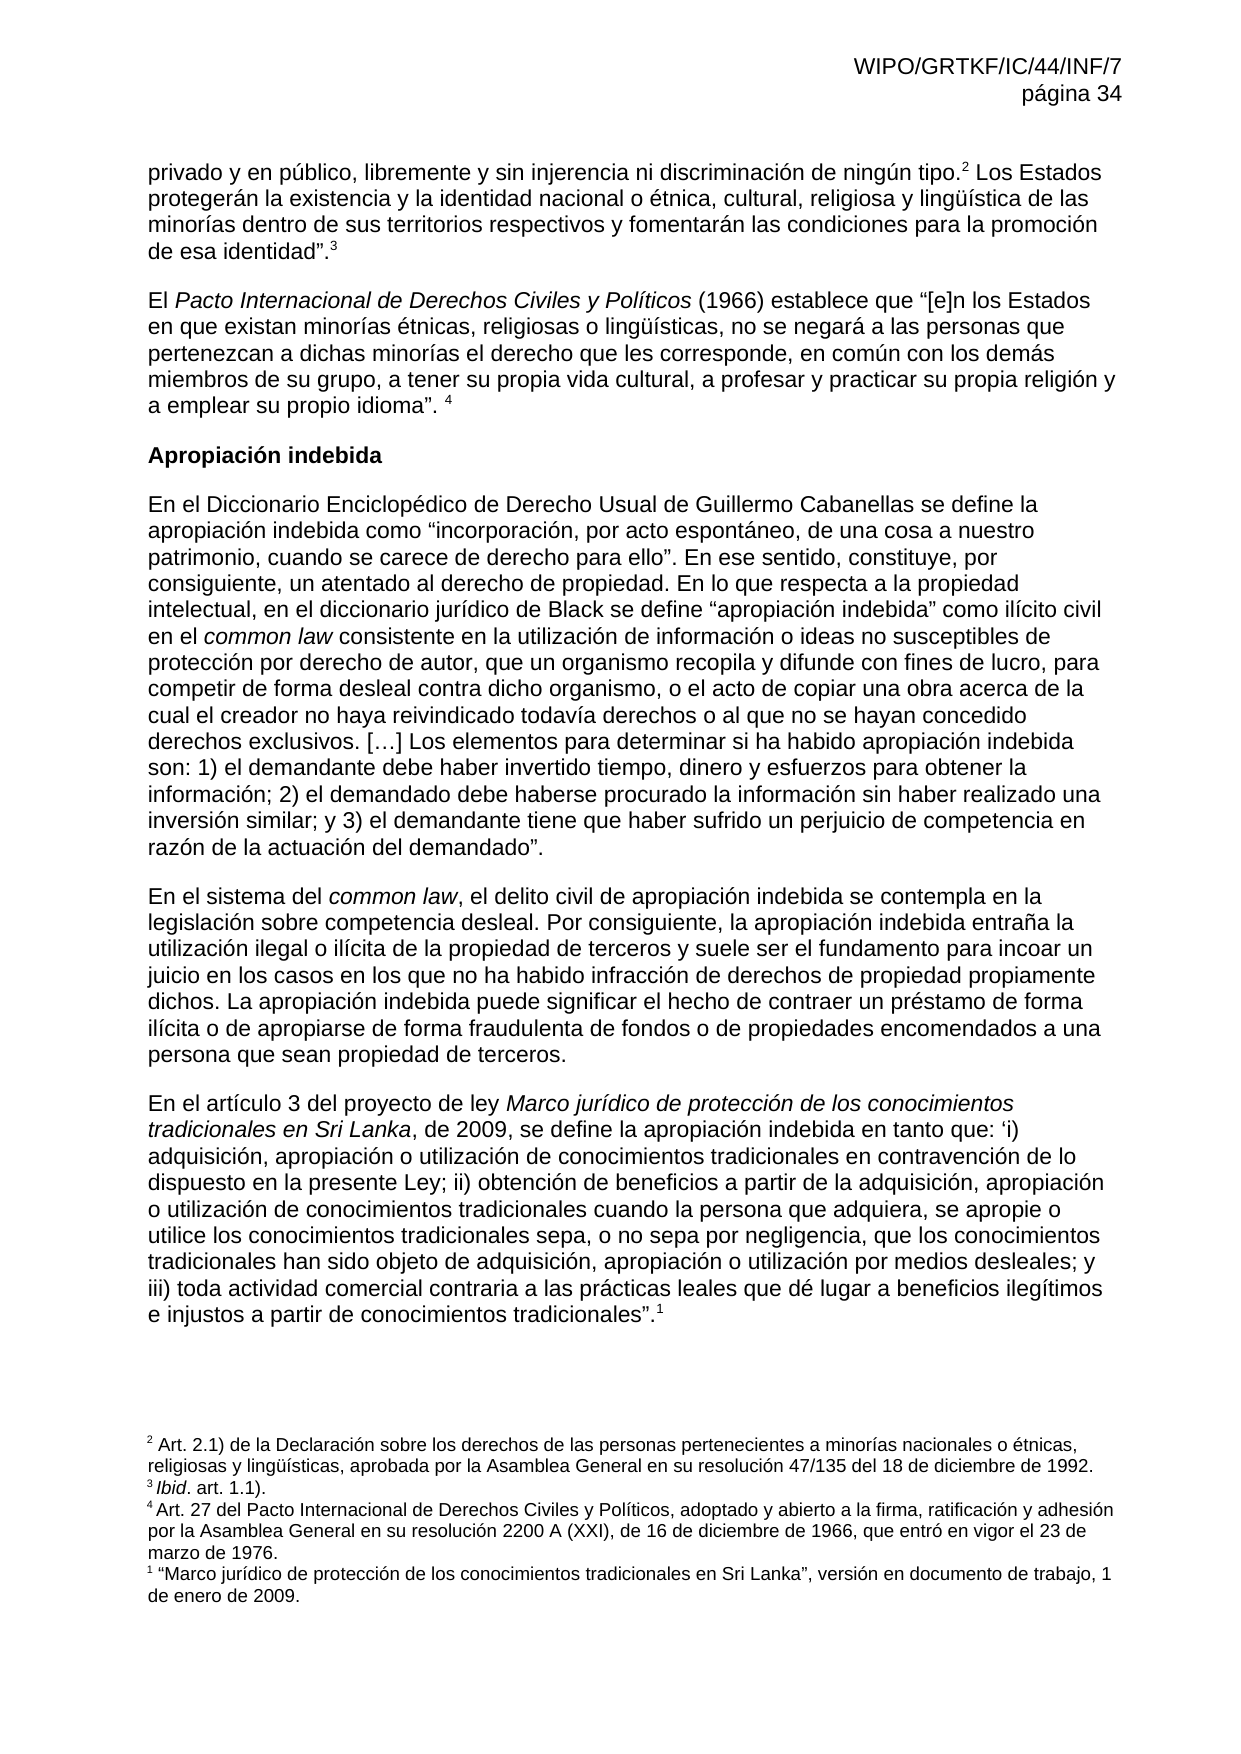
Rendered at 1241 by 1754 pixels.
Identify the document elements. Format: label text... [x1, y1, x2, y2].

text En el artículo 3 del proyecto de ley Marco jurídico de protección de los conocimientos tradicionales en Sri Lanka, de 2009, se define la apropiación indebida en tanto que: ‘i) adquisición, apropiación o utilización de conocimientos tradicionales en contravención de lo dispuesto en la presente Ley; ii) obtención de beneficios a partir de la adquisición, apropiación o utilización de conocimientos tradicionales cuando la persona que adquiera, se apropie o utilice los conocimientos tradicionales sepa, o no sepa por negligencia, que los conocimientos tradicionales han sido objeto de adquisición, apropiación o utilización por medios desleales; y iii) toda actividad comercial contraria a las prácticas leales que dé lugar a beneficios ilegítimos e injustos a partir de conocimientos tradicionales”. [148, 1090, 1122, 1327]
text En el Diccionario Enciclopédico de Derecho Usual de Guillermo Cabanellas se define la apropiación indebida como “incorporación, por acto espontáneo, de una cosa a nuestro patrimonio, cuando se carece de derecho para ello”. En ese sentido, constituye, por consiguiente, un atentado al derecho de propiedad. En lo que respecta a la propiedad intelectual, en el diccionario jurídico de Black se define “apropiación indebida” como ilícito civil en el common law consistente en la utilización de información o ideas no susceptibles de protección por derecho de autor, que un organismo recopila y difunde con fines de lucro, para competir de forma desleal contra dicho organismo, o el acto de copiar una obra acerca de la cual el creador no haya reivindicado todavía derechos o al que no se hayan concedido derechos exclusivos. […] Los elementos para determinar si ha habido apropiación indebida son: 1) el demandante debe haber invertido tiempo, dinero y esfuerzos para obtener la información; 2) el demandado debe haberse procurado la información sin haber realizado una inversión similar; y 3) el demandante tiene que haber sufrido un perjuicio de competencia en razón de la actuación del demandado”. [148, 491, 1122, 860]
text El Pacto Internacional de Derechos Civiles y Políticos (1966) establece que “[e]n los Estados en que existan minorías étnicas, religiosas o lingüísticas, no se negará a las personas que pertenezcan a dichas minorías el derecho que les corresponde, en común con los demás miembros de su grupo, a tener su propia vida cultural, a profesar y practicar su propia religión y a emplear su propio idioma”. [148, 287, 1122, 419]
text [148, 158, 1122, 264]
subtitle Apropiación indebida [148, 442, 1122, 468]
text En el sistema del common law, el delito civil de apropiación indebida se contempla en la legislación sobre competencia desleal. Por consiguiente, la apropiación indebida entraña la utilización ilegal o ilícita de la propiedad de terceros y suele ser el fundamento para incoar un juicio en los casos en los que no ha habido infracción de derechos de propiedad propiamente dichos. La apropiación indebida puede significar el hecho de contraer un préstamo de forma ilícita o de apropiarse de forma fraudulenta de fondos o de propiedades encomendados a una persona que sean propiedad de terceros. [148, 883, 1122, 1067]
